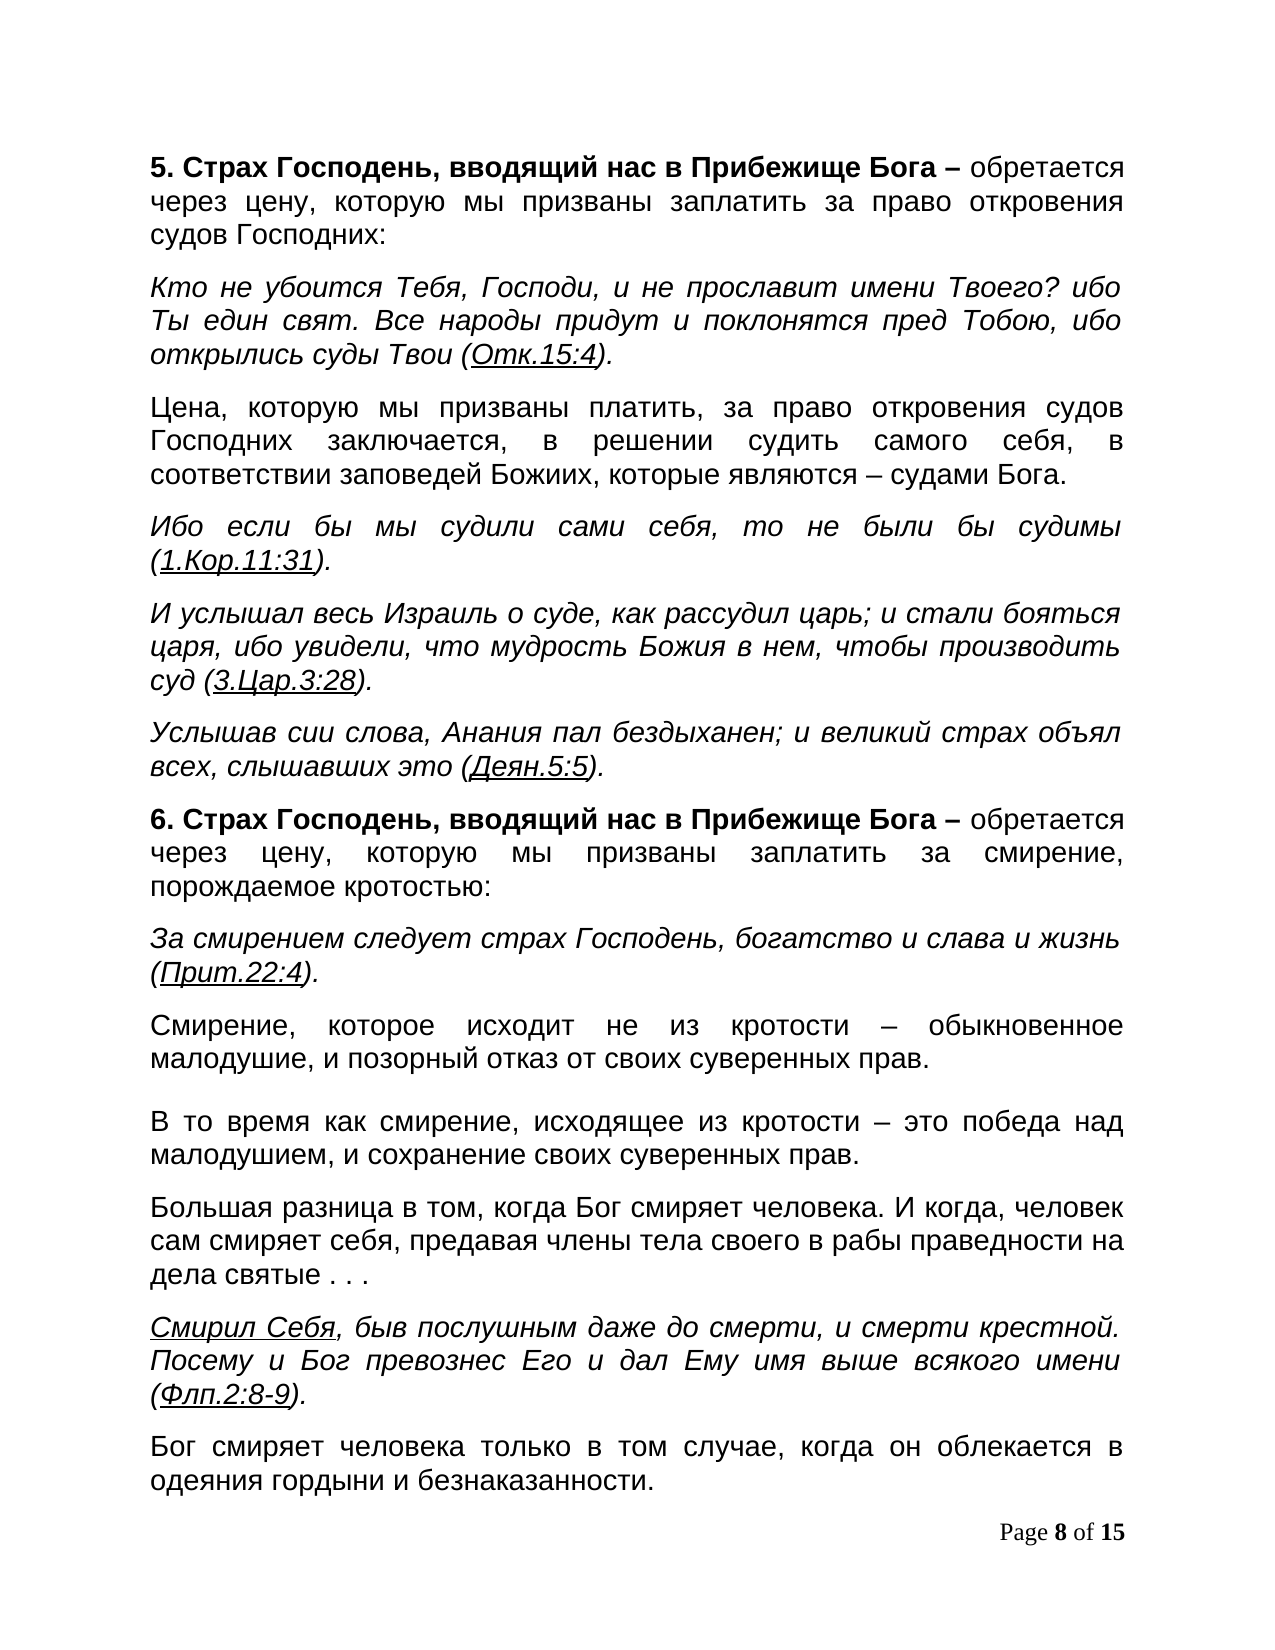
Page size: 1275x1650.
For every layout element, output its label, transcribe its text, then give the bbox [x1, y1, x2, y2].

text И услышал весь Израиль о суде, как рассудил царь; и стали бояться царя, ибо увидели, что мудрость Божия в нем, чтобы производить суд (3.Цар.3:28). [150, 596, 1125, 696]
text 6. Страх Господень, вводящий нас в Прибежище Бога – обретается через цену, которую мы призваны заплатить за смирение, порождаемое кротостью: [150, 802, 1125, 902]
text Бог смиряет человека только в том случае, когда он облекается в одеяния гордыни и безнаказанности. [150, 1429, 1125, 1496]
text Смирение, которое исходит не из кротости – обыкновенное малодушие, и позорный отказ от своих суверенных прав. [150, 1008, 1125, 1075]
text Цена, которую мы призваны платить, за право откровения судов Господних заключается, в решении судить самого себя, в соответствии заповедей Божиих, которые являются – судами Бога. [150, 389, 1125, 490]
text Кто не убоится Тебя, Господи, и не прославит имени Твоего? ибо Ты един свят. Все народы придут и поклонятся пред Тобою, ибо открылись суды Твои (Отк.15:4). [150, 270, 1125, 370]
text Большая разница в том, когда Бог смиряет человека. И когда, человек сам смиряет себя, предавая члены тела своего в рабы праведности на дела святые . . . [150, 1190, 1125, 1290]
text За смирением следует страх Господень, богатство и слава и жизнь (Прит.22:4). [150, 921, 1125, 988]
text 5. Страх Господень, вводящий нас в Прибежище Бога – обретается через цену, которую мы призваны заплатить за право откровения судов Господних: [150, 150, 1125, 251]
text Ибо если бы мы судили сами себя, то не были бы судимы (1.Кор.11:31). [150, 509, 1125, 576]
text В то время как смирение, исходящее из кротости – это победа над малодушием, и сохранение своих суверенных прав. [150, 1103, 1125, 1171]
text Смирил Себя, быв послушным даже до смерти, и смерти крестной. Посему и Бог превознес Его и дал Ему имя выше всякого имени (Флп.2:8-9). [150, 1309, 1125, 1410]
text Услышав сии слова, Анания пал бездыханен; и великий страх объял всех, слышавших это (Деян.5:5). [150, 715, 1125, 782]
